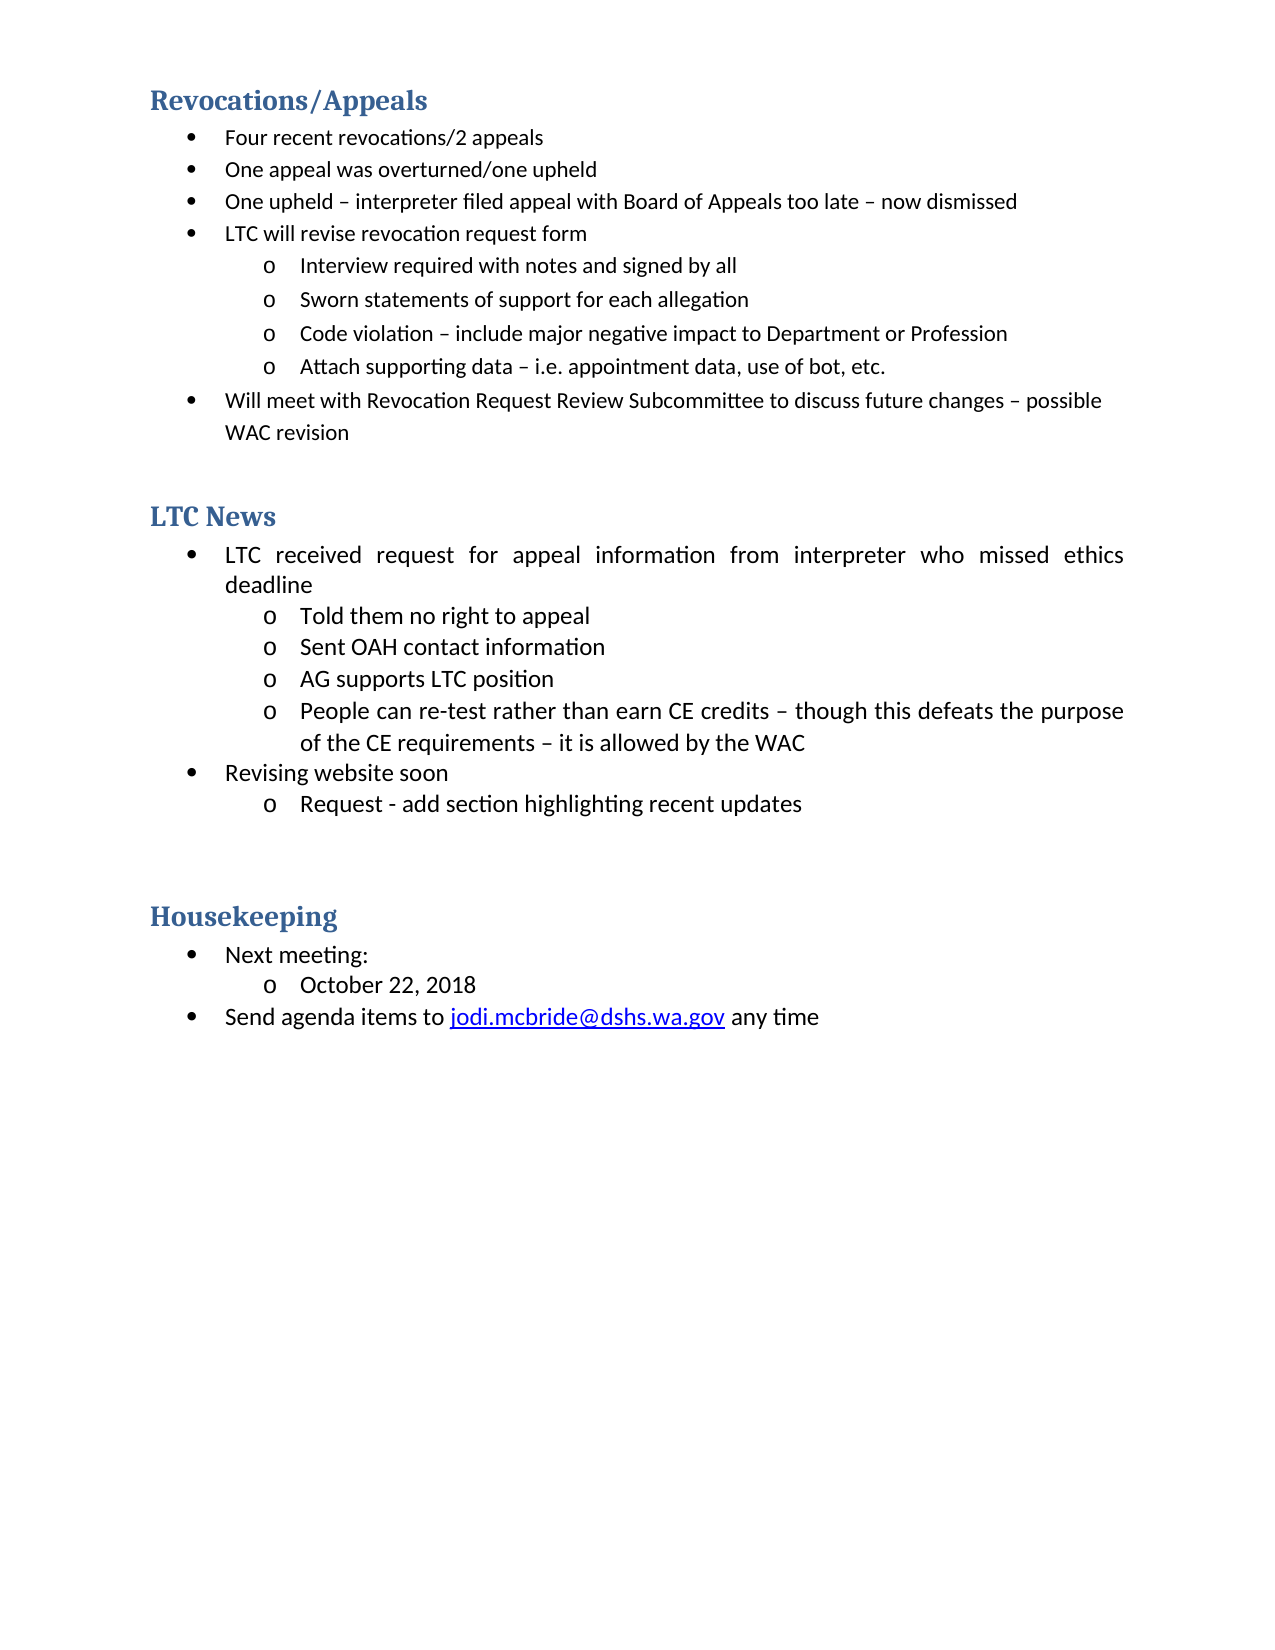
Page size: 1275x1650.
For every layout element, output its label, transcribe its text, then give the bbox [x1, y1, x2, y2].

list Request - add section highlighting recent updates [262, 788, 1125, 820]
list One upheld – interpreter filed appeal with Board of Appeals too late – now dismissed [187, 187, 1125, 215]
list LTC received request for appeal information from interpreter who missed ethics deadline [187, 539, 1125, 600]
list Told them no right to appeal [262, 600, 1125, 632]
subtitle LTC News [150, 500, 1125, 534]
list Revising website soon [187, 757, 1125, 788]
list AG supports LTC position [262, 663, 1125, 695]
list Four recent revocations/2 appeals [187, 123, 1125, 151]
list People can re-test rather than earn CE credits – though this defeats the purpose of the CE requirements – it is allowed by the WAC [262, 695, 1125, 757]
list Sworn statements of support for each allegation [262, 285, 1125, 314]
subtitle Revocations/Appeals [150, 84, 1125, 118]
subtitle Housekeeping [150, 900, 1125, 934]
list LTC will revise revocation request form [187, 219, 1125, 247]
list Attach supporting data – i.e. appointment data, use of bot, etc. [262, 352, 1125, 381]
list Code violation – include major negative impact to Department or Profession [262, 319, 1125, 348]
list Sent OAH contact information [262, 632, 1125, 663]
list Next meeting: [187, 939, 1125, 969]
list One appeal was overturned/one upheld [187, 155, 1125, 183]
list Send agenda items to jodi.mcbride@dshs.wa.gov any time [187, 1001, 1125, 1032]
list Interview required with notes and signed by all [262, 252, 1125, 281]
list October 22, 2018 [262, 969, 1125, 1001]
list Will meet with Revocation Request Review Subcommittee to discuss future changes – possible WAC revision [187, 386, 1125, 446]
